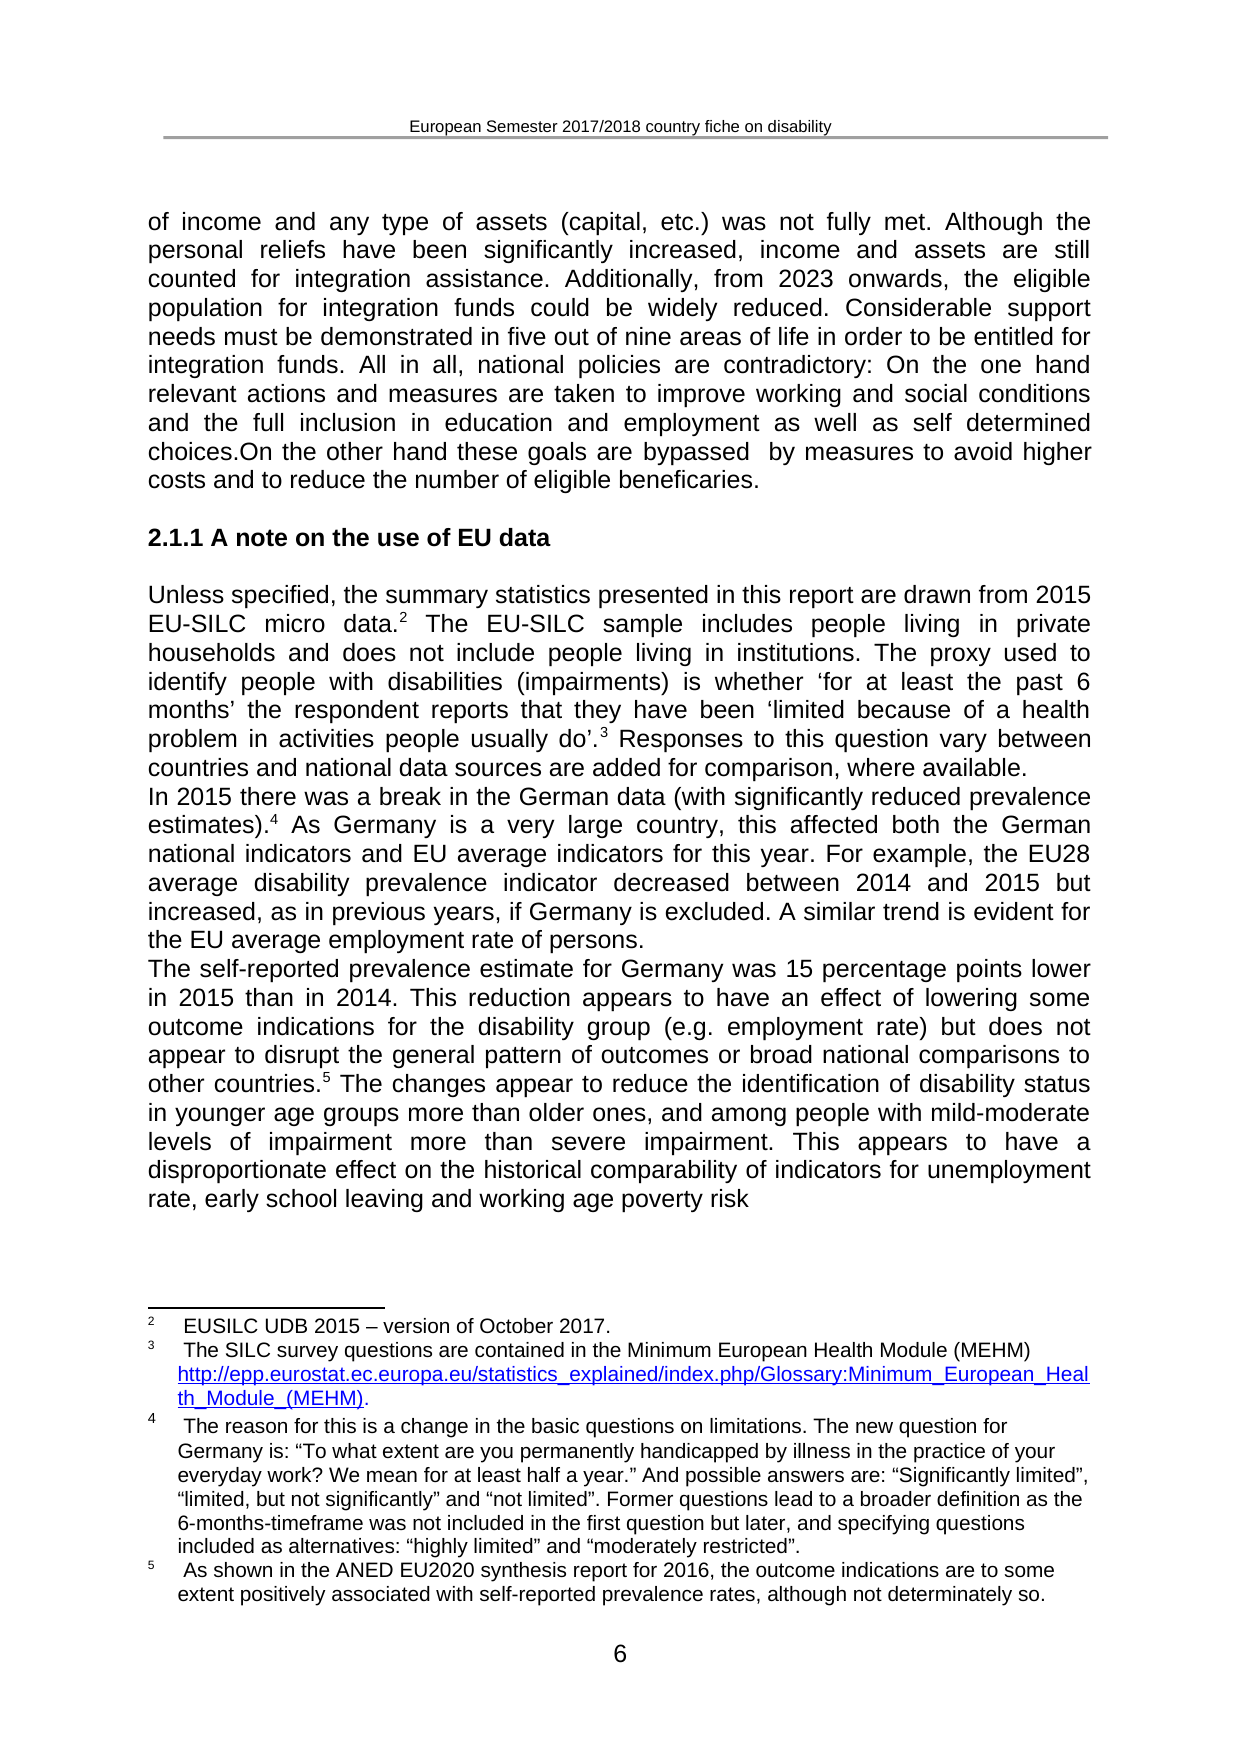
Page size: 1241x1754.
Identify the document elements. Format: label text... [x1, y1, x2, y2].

text Unless specified, the summary statistics presented in this report are drawn from 2015 EU-SILC micro data. The EU-SILC sample includes people living in private households and does not include people living in institutions. The proxy used to identify people with disabilities (impairments) is whether ‘for at least the past 6 months’ the respondent reports that they have been ‘limited because of a health problem in activities people usually do’. Responses to this question vary between countries and national data sources are added for comparison, where available. [148, 581, 1092, 782]
text In 2015 there was a break in the German data (with significantly reduced prevalence estimates). As Germany is a very large country, this affected both the German national indicators and EU average indicators for this year. For example, the EU28 average disability prevalence indicator decreased between 2014 and 2015 but increased, as in previous years, if Germany is excluded. A similar trend is evident for the EU average employment rate of persons. [148, 782, 1092, 954]
subtitle 2.1.1 A note on the use of EU data [148, 523, 1092, 552]
text The self-reported prevalence estimate for Germany was 15 percentage points lower in 2015 than in 2014. This reduction appears to have an effect of lowering some outcome indications for the disability group (e.g. employment rate) but does not appear to disrupt the general pattern of outcomes or broad national comparisons to other countries. The changes appear to reduce the identification of disability status in younger age groups more than older ones, and among people with mild-moderate levels of impairment more than severe impairment. This appears to have a disproportionate effect on the historical comparability of indicators for unemployment rate, early school leaving and working age poverty risk [148, 954, 1092, 1213]
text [148, 207, 1092, 494]
